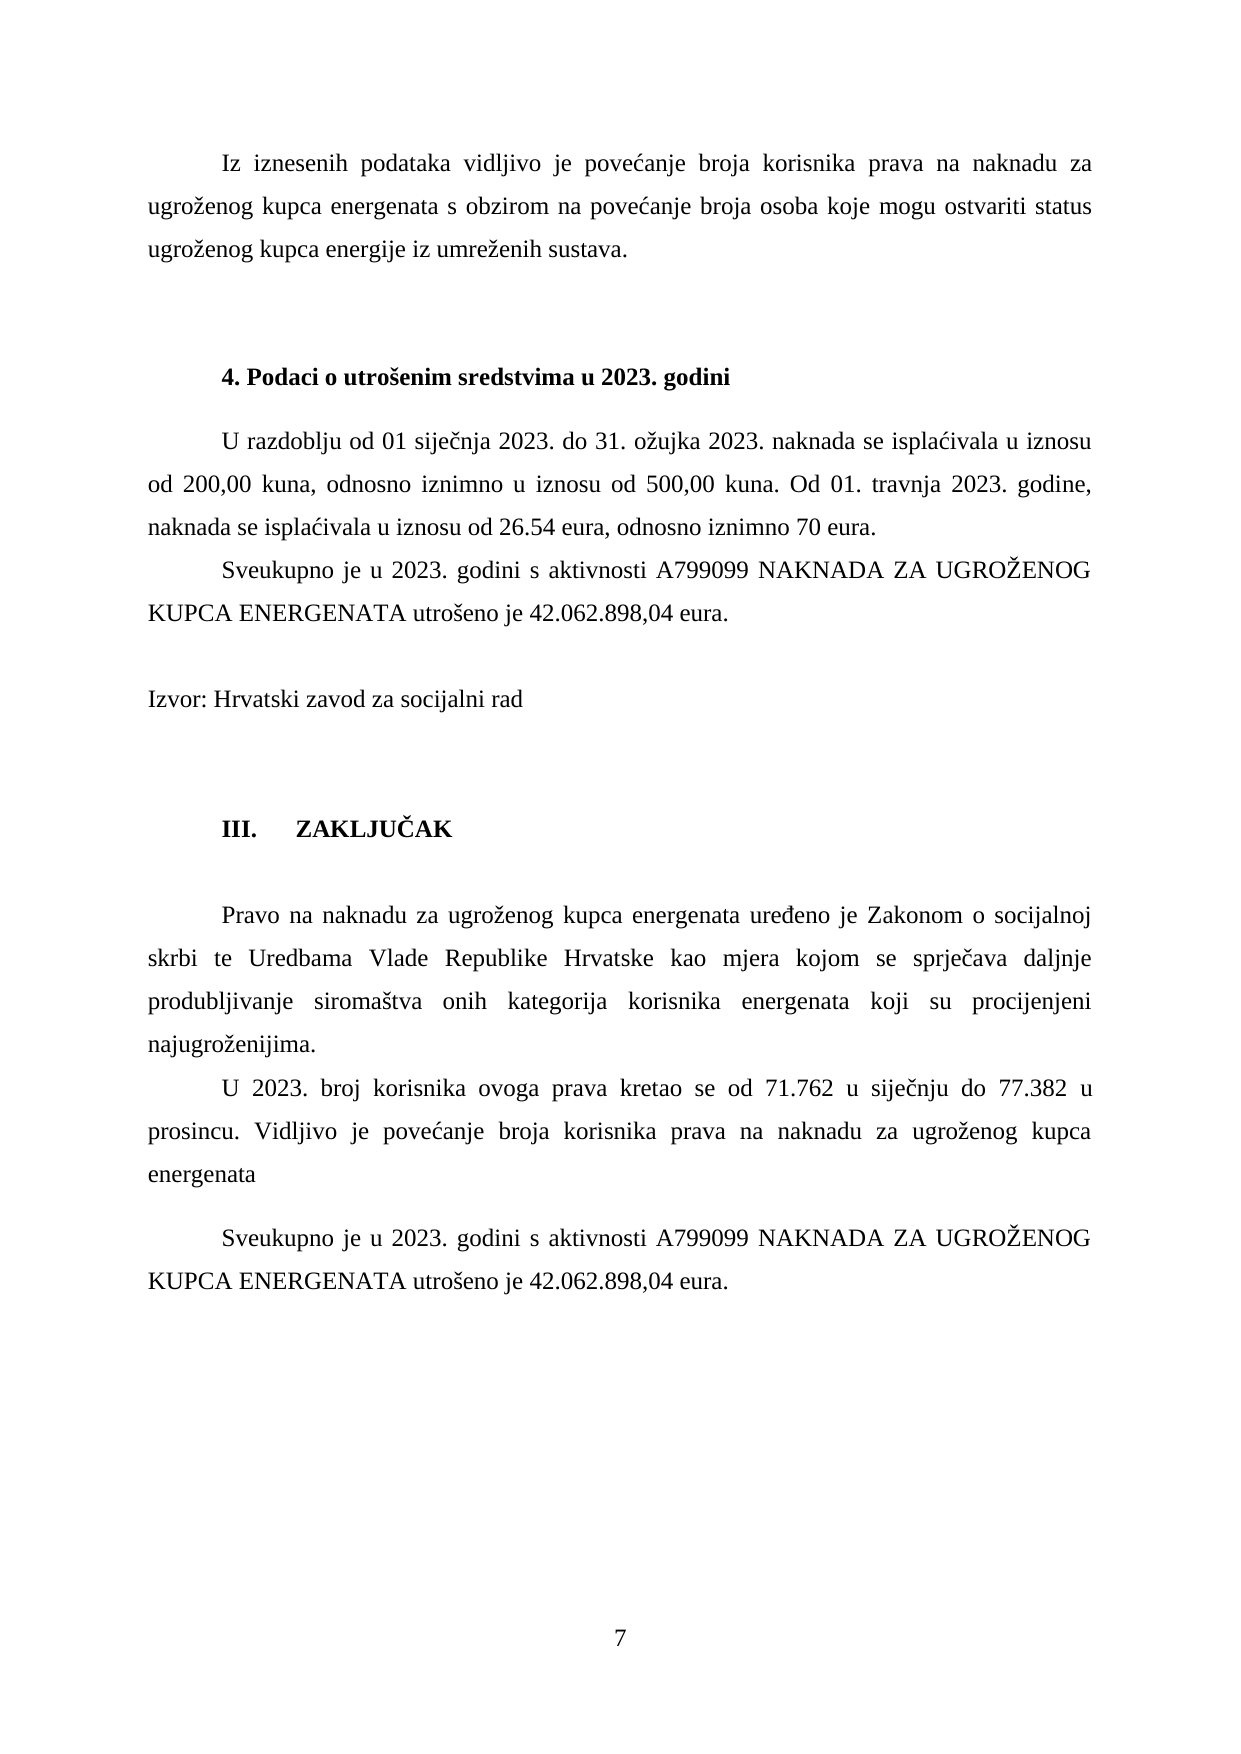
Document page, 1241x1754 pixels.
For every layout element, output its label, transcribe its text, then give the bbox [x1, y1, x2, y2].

text Pravo na naknadu za ugroženog kupca energenata uređeno je Zakonom o socijalnoj skrbi te Uredbama Vlade Republike Hrvatske kao mjera kojom se sprječava daljnje produbljivanje siromaštva onih kategorija korisnika energenata koji su procijenjeni najugroženijima. [148, 900, 1093, 1058]
text Sveukupno je u 2023. godini s aktivnosti A799099 NAKNADA ZA UGROŽENOG KUPCA ENERGENATA utrošeno je 42.062.898,04 eura. [148, 555, 1093, 627]
text U 2023. broj korisnika ovoga prava kretao se od 71.762 u siječnju do 77.382 u prosincu. Vidljivo je povećanje broja korisnika prava na naknadu za ugroženog kupca energenata [148, 1073, 1093, 1188]
text U razdoblju od 01 siječnja 2023. do 31. ožujka 2023. naknada se isplaćivala u iznosu od 200,00 kuna, odnosno iznimno u iznosu od 500,00 kuna. Od 01. travnja 2023. godine, naknada se isplaćivala u iznosu od 26.54 eura, odnosno iznimno 70 eura. [148, 426, 1093, 541]
text Sveukupno je u 2023. godini s aktivnosti A799099 NAKNADA ZA UGROŽENOG KUPCA ENERGENATA utrošeno je 42.062.898,04 eura. [148, 1223, 1093, 1295]
text Iz iznesenih podataka vidljivo je povećanje broja korisnika prava na naknadu za ugroženog kupca energenata s obzirom na povećanje broja osoba koje mogu ostvariti status ugroženog kupca energije iz umreženih sustava. [148, 148, 1093, 263]
text III. ZAKLJUČAK [148, 814, 1093, 843]
text Izvor: Hrvatski zavod za socijalni rad [148, 684, 1093, 713]
text 4. Podaci o utrošenim sredstvima u 2023. godini [148, 362, 1093, 391]
